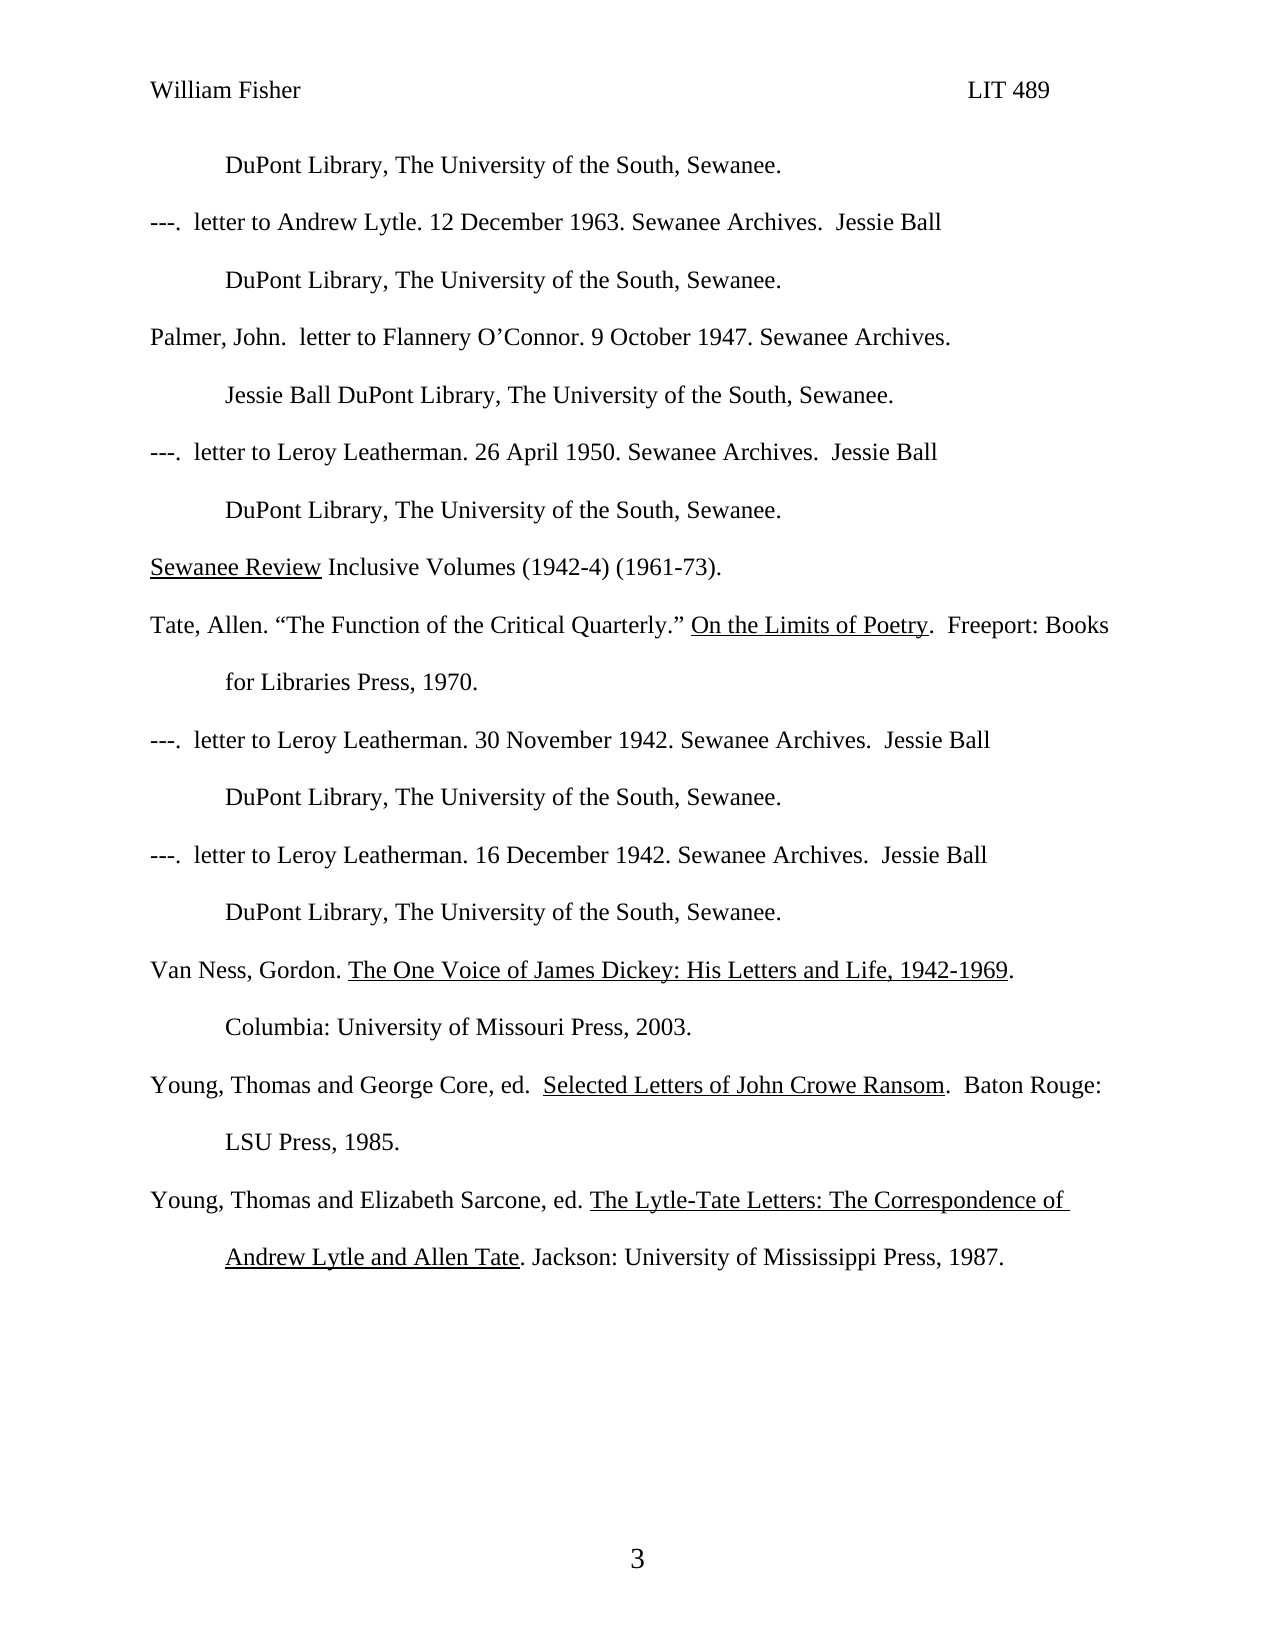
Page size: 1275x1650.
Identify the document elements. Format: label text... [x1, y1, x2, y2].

text ---. letter to Leroy Leatherman. 26 April 1950. Sewanee Archives. Jessie Ball [150, 437, 1125, 466]
text ---. letter to Leroy Leatherman. 30 November 1942. Sewanee Archives. Jessie Ball [150, 725, 1125, 754]
text ---. letter to Andrew Lytle. 12 December 1963. Sewanee Archives. Jessie Ball [150, 207, 1125, 236]
text Van Ness, Gordon. The One Voice of James Dickey: His Letters and Life, 1942-1969. [150, 955, 1125, 984]
text Sewanee Review Inclusive Volumes (1942-4) (1961-73). [150, 552, 1125, 581]
text Andrew Lytle and Allen Tate. Jackson: University of Mississippi Press, 1987. [150, 1242, 1125, 1271]
text Columbia: University of Missouri Press, 2003. [150, 1012, 1125, 1041]
text Young, Thomas and George Core, ed. Selected Letters of John Crowe Ransom. Baton Rouge: [150, 1070, 1125, 1099]
text DuPont Library, The University of the South, Sewanee. [150, 782, 1125, 811]
text LSU Press, 1985. [150, 1127, 1125, 1156]
text Young, Thomas and Elizabeth Sarcone, ed. The Lytle-Tate Letters: The Correspondence of [150, 1185, 1125, 1214]
text Tate, Allen. “The Function of the Critical Quarterly.” On the Limits of Poetry. Freeport: Books [150, 610, 1125, 639]
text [150, 265, 1125, 294]
text DuPont Library, The University of the South, Sewanee. [150, 897, 1125, 926]
text Jessie Ball DuPont Library, The University of the South, Sewanee. [150, 380, 1125, 409]
text Palmer, John. letter to Flannery O’Connor. 9 October 1947. Sewanee Archives. [150, 322, 1125, 351]
text DuPont Library, The University of the South, Sewanee. [150, 495, 1125, 524]
text ---. letter to Leroy Leatherman. 16 December 1942. Sewanee Archives. Jessie Ball [150, 840, 1125, 869]
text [150, 150, 1125, 179]
text for Libraries Press, 1970. [150, 667, 1125, 696]
